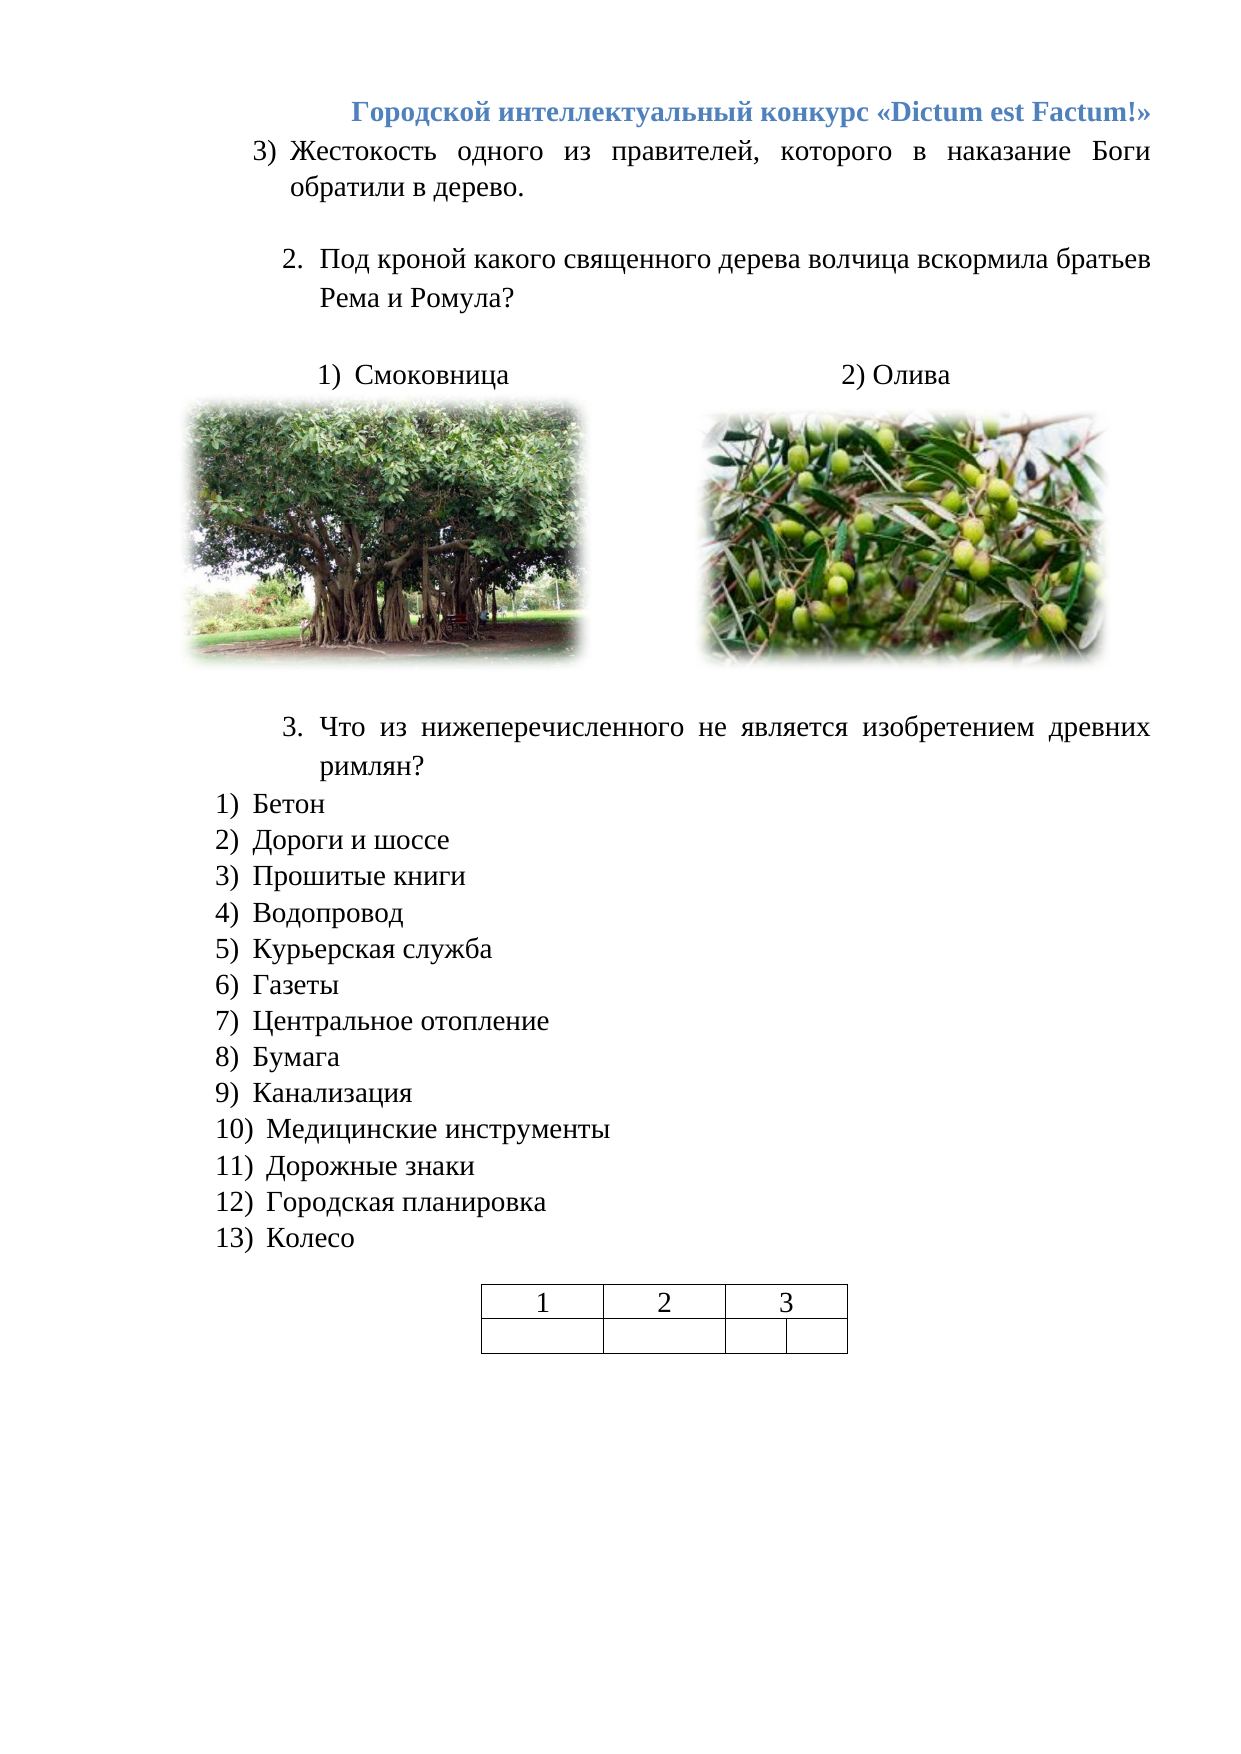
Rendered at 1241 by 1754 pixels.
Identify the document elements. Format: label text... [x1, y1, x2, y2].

table_cell [604, 1319, 725, 1353]
list Дорожные знаки [215, 1148, 1152, 1181]
list Прошитые книги [215, 858, 1152, 892]
list Газеты [215, 967, 1152, 1001]
picture [207, 422, 564, 643]
list Курьерская служба [215, 931, 1152, 964]
table_header 1 [482, 1285, 603, 1318]
table_header 3 [726, 1285, 847, 1318]
list Бетон [215, 786, 1152, 820]
list Жестокость одного из правителей, которого в наказание Боги обратили в дерево. [252, 133, 1152, 202]
list Смоковница 2) Олива [317, 357, 1152, 390]
list Дороги и шоссе [215, 822, 1152, 856]
list Под кроной какого священного дерева волчица вскормила братьев Рема и Ромула? [282, 241, 1152, 313]
table_cell [726, 1319, 786, 1353]
list Медицинские инструменты [215, 1112, 1152, 1145]
list Городская планировка [215, 1184, 1152, 1217]
list Центральное отопление [215, 1003, 1152, 1037]
list Бумага [215, 1039, 1152, 1073]
list Что из нижеперечисленного не является изобретением древних римлян? [282, 709, 1152, 781]
table_cell [482, 1319, 603, 1353]
picture [723, 436, 1083, 642]
list Колесо [215, 1220, 1152, 1253]
list Водопровод [215, 895, 1152, 928]
table_cell [787, 1319, 847, 1353]
list Канализация [215, 1075, 1152, 1109]
table_header 2 [604, 1285, 725, 1318]
